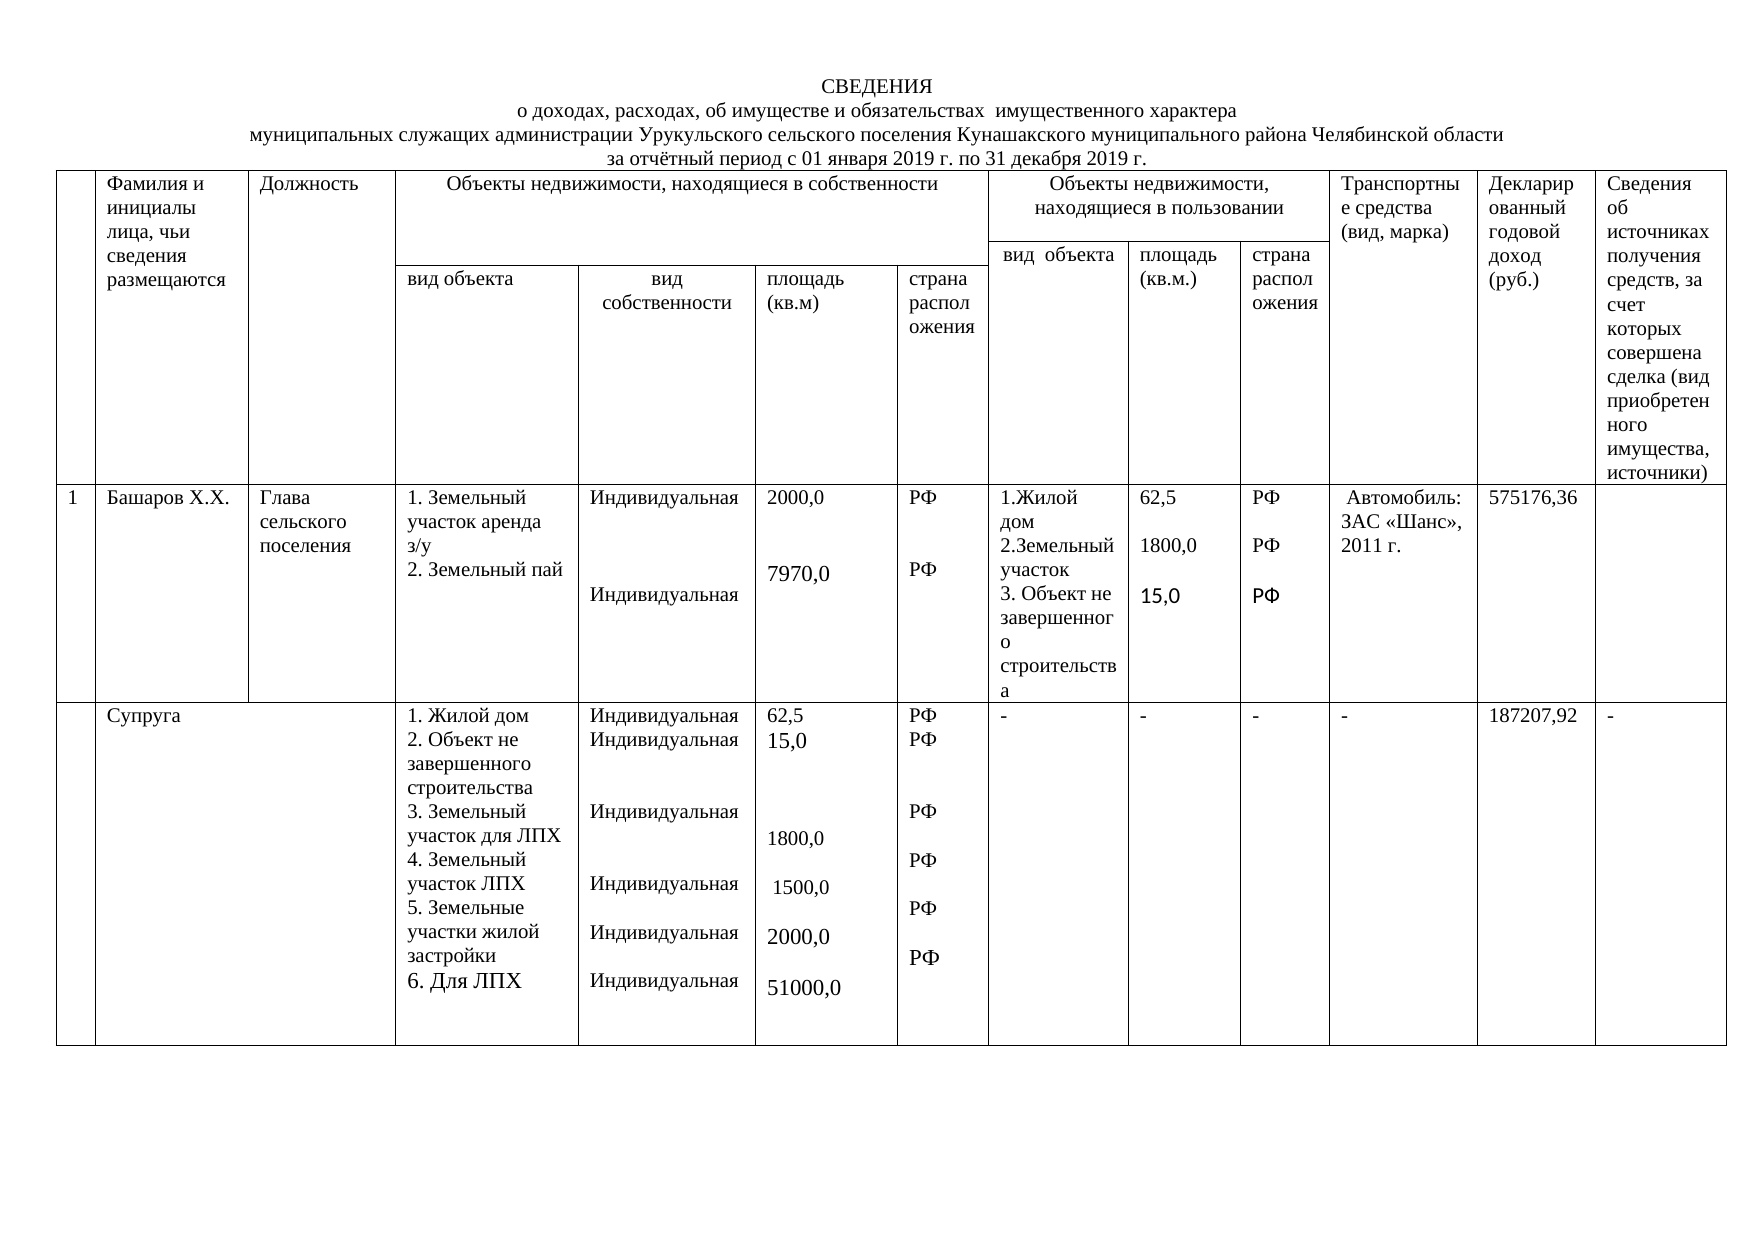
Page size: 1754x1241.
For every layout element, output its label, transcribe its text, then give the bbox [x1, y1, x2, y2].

table_cell 2000,0 7970,0 [756, 485, 897, 702]
table_header Должность [249, 171, 395, 484]
table_cell РФ РФ РФ [1241, 485, 1329, 702]
table_cell Автомобиль: ЗАС «Шанс», 2011 г. [1330, 485, 1477, 702]
table_cell Башаров Х.Х. [96, 485, 248, 702]
table_cell Индивидуальная Индивидуальная Индивидуальная Индивидуальная Индивидуальная Индивидуальная [579, 703, 755, 1044]
table_cell 1.Жилой дом 2.Земельный участок 3. Объект не завершенного строительства [989, 485, 1128, 702]
table_cell Индивидуальная Индивидуальная [579, 485, 755, 702]
table_cell страна расположения [898, 266, 988, 484]
table_header [57, 171, 95, 484]
table_cell 62,5 15,0 1800,0 1500,0 2000,0 51000,0 [756, 703, 897, 1044]
table_cell 575176,36 [1478, 485, 1595, 702]
table_cell - [1241, 703, 1329, 1044]
table_cell - [1596, 703, 1726, 1044]
table_cell - [1330, 703, 1477, 1044]
table_cell вид объекта [396, 266, 578, 484]
table_cell РФ РФ [898, 485, 988, 702]
table_cell 187207,92 [1478, 703, 1595, 1044]
table_cell площадь (кв.м) [756, 266, 897, 484]
table_cell - [989, 703, 1128, 1044]
table_cell [1596, 485, 1726, 702]
table_cell площадь (кв.м.) [1129, 242, 1240, 484]
table_cell 1. Земельный участок аренда з/у 2. Земельный пай [396, 485, 578, 702]
text о доходах, расходах, об имуществе и обязательствах имущественного характера [118, 98, 1636, 122]
table_cell 1 [57, 485, 95, 702]
table_cell РФ РФ РФ РФ РФ РФ [898, 703, 988, 1044]
table_cell [57, 703, 95, 1044]
table_cell вид объекта [989, 242, 1128, 484]
table_cell 1. Жилой дом 2. Объект не завершенного строительства 3. Земельный участок для ЛПХ 4. Земельный участок ЛПХ 5. Земельные участки жилой застройки 6. Для ЛПХ [396, 703, 578, 1044]
table_cell страна расположения [1241, 242, 1329, 484]
text СВЕДЕНИЯ [118, 74, 1636, 98]
table_cell 62,5 1800,0 15,0 [1129, 485, 1240, 702]
table_header Фамилия и инициалы лица, чьи сведения размещаются [96, 171, 248, 484]
table_cell Глава сельского поселения [249, 485, 395, 702]
table_header Сведения об источниках получения средств, за счет которых совершена сделка (вид приобретенного имущества, источники) [1596, 171, 1726, 484]
table_cell - [1129, 703, 1240, 1044]
table_cell Супруга [96, 703, 395, 1044]
table_header Объекты недвижимости, находящиеся в собственности [396, 171, 988, 264]
text за отчётный период с 01 января 2019 г. по 31 декабря 2019 г. [118, 146, 1636, 170]
text муниципальных служащих администрации Урукульского сельского поселения Кунашакского муниципального района Челябинской области [118, 122, 1636, 146]
table_header Объекты недвижимости, находящиеся в пользовании [989, 171, 1329, 241]
table_header Транспортные средства (вид, марка) [1330, 171, 1477, 484]
table_header Декларированный годовой доход (руб.) [1478, 171, 1595, 484]
table_cell вид собственности [579, 266, 755, 484]
